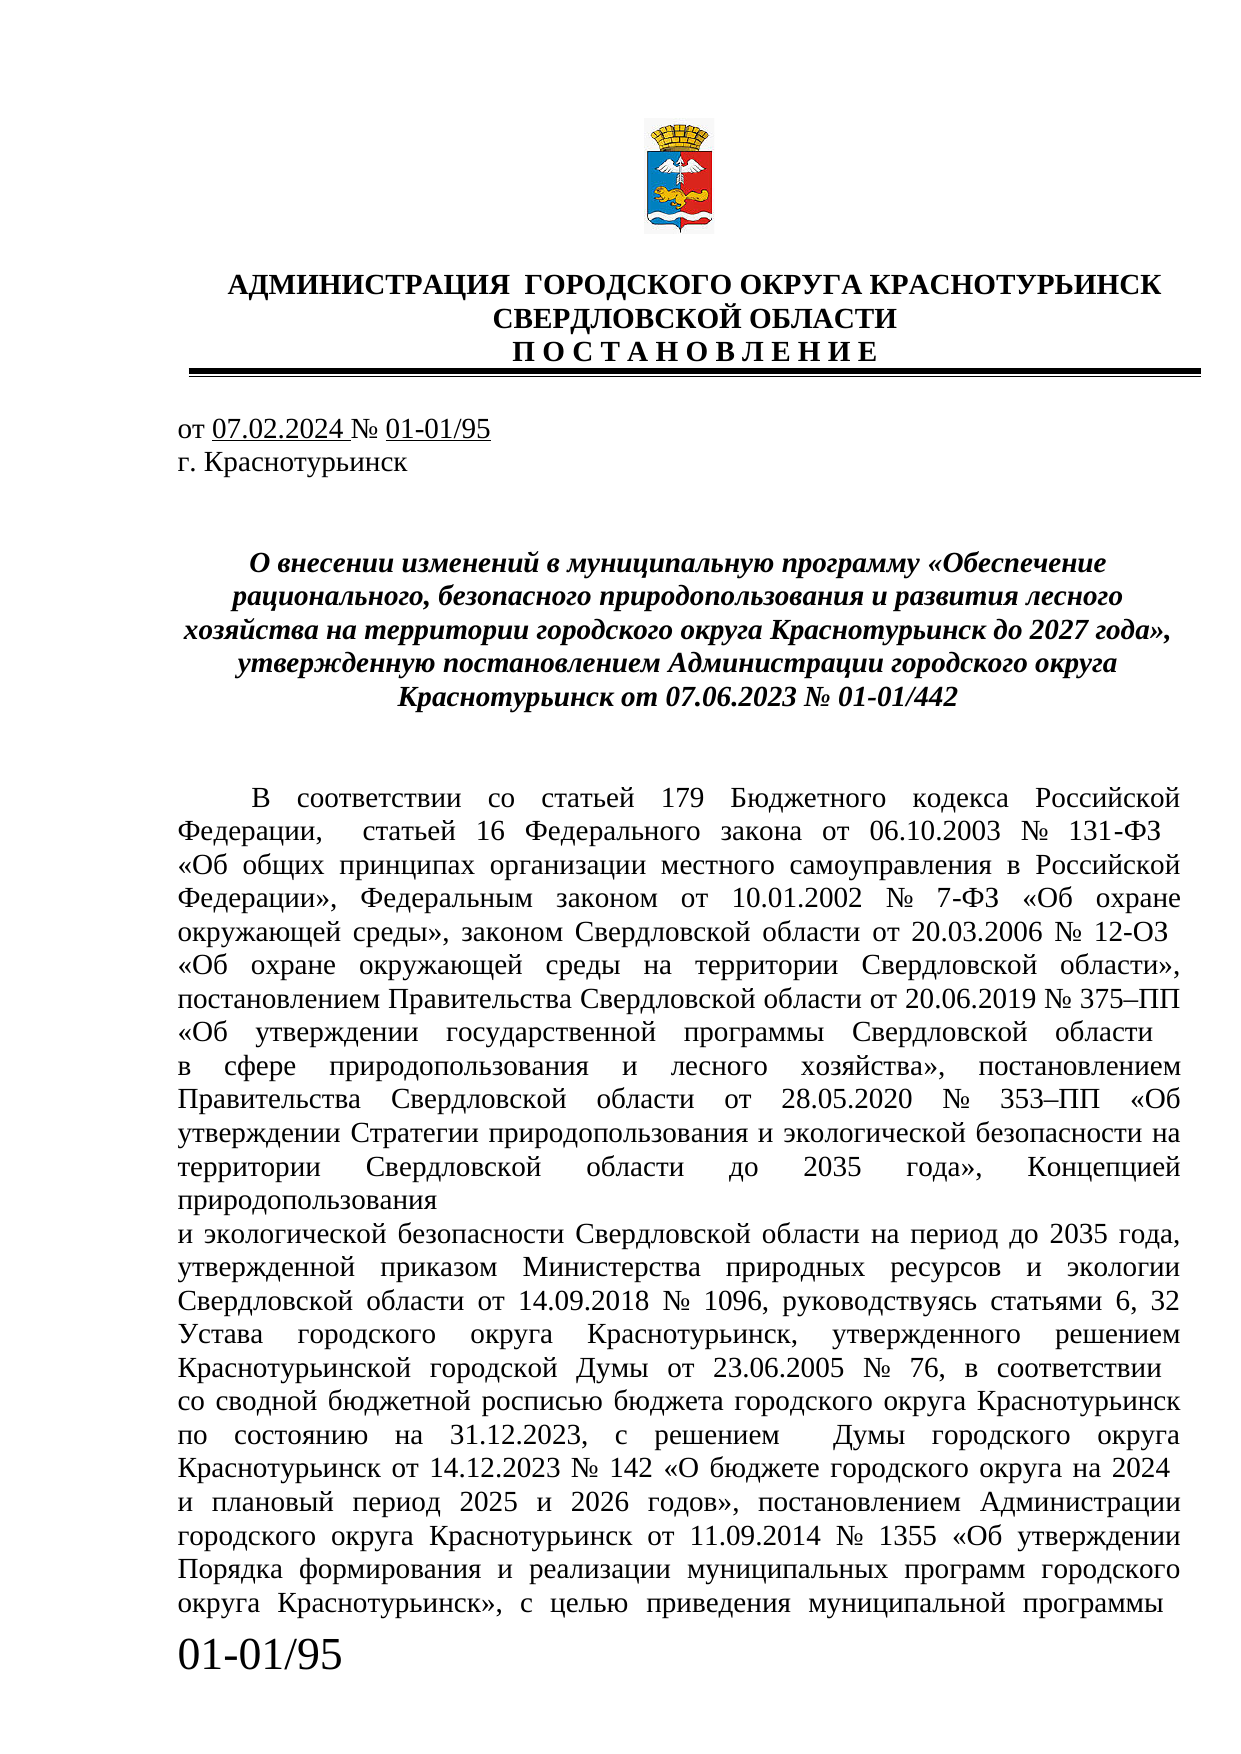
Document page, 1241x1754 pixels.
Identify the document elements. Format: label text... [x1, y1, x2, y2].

text утвержденную постановлением Администрации городского округа Краснотурьинск от 07.06.2023 № 01-01/442 [177, 646, 1181, 713]
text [177, 780, 1181, 1618]
text О внесении изменений в муниципальную программу «Обеспечение рационального, безопасного природопользования и развития лесного хозяйства на территории городского округа Краснотурьинск до 2027 года», [177, 545, 1181, 646]
subtitle от 07.02.2024 № 01-01/95 [177, 411, 1181, 444]
table_header АДМИНИСТРАЦИЯ ГОРОДСКОГО ОКРУГА КРАСНОТУРЬИНСК СВЕРДЛОВСКОЙ ОБЛАСТИ П О С Т А Н О В Л Е Н И Е [189, 267, 1201, 368]
picture [644, 118, 715, 234]
text г. Краснотурьинск [177, 444, 1181, 478]
